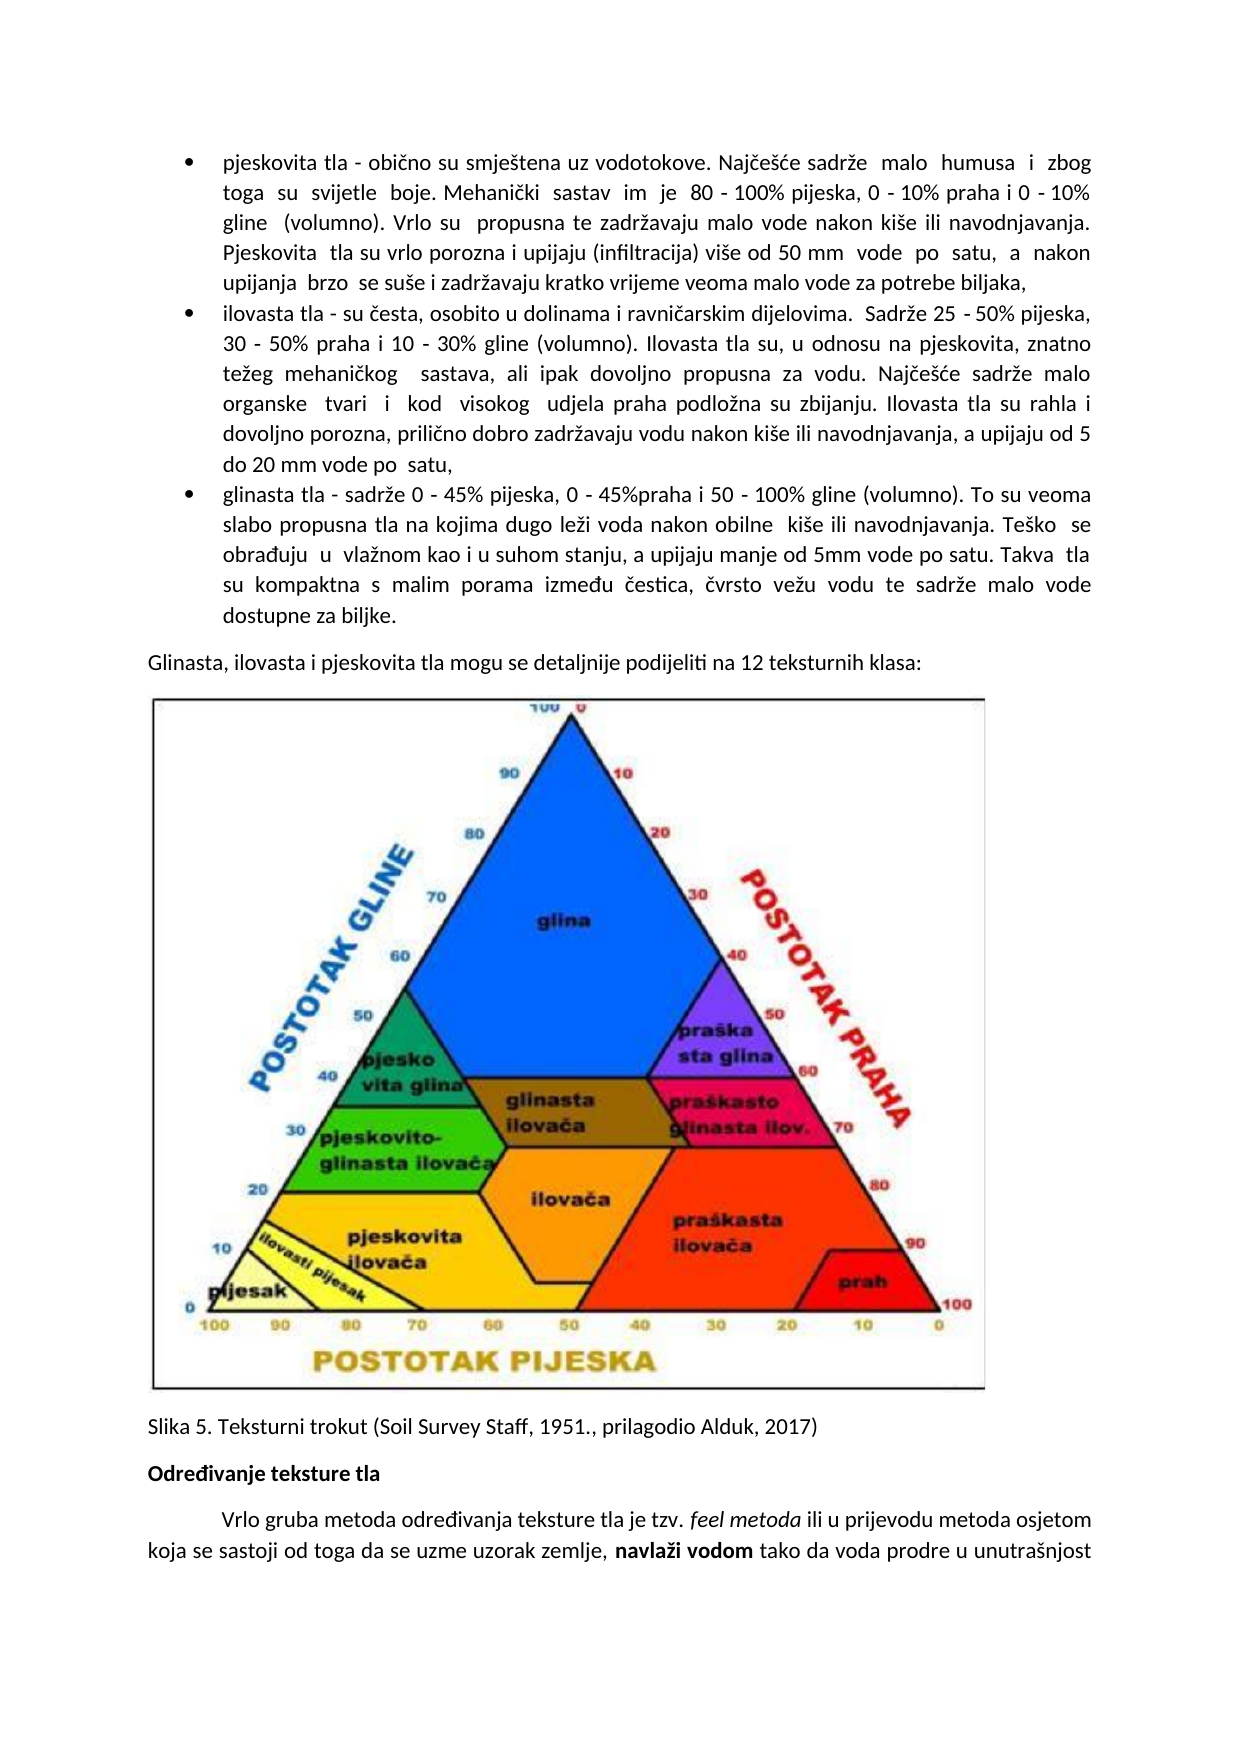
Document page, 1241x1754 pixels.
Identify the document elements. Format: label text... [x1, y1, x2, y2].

picture [147, 694, 986, 1393]
text Glinasta, ilovasta i pjeskovita tla mogu se detaljnije podijeliti na 12 teksturnih klasa: [148, 648, 1093, 676]
text Određivanje teksture tla [148, 1459, 1093, 1487]
text Slika 5. Teksturni trokut (Soil Survey Staff, 1951., prilagodio Alduk, 2017) [148, 1412, 1093, 1440]
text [148, 1506, 1093, 1564]
list glinasta tla - sadrže 0 ‐ 45% pijeska, 0 ‐ 45%praha i 50 ‐ 100% gline (volumno). To su veoma slabo propusna tla na kojima dugo leži voda nakon obilne kiše ili navodnjavanja. Teško se obrađuju u vlažnom kao i u suhom stanju, a upijaju manje od 5mm vode po satu. Takva tla su kompaktna s malim porama između čestica, čvrsto vežu vodu te sadrže malo vode dostupne za biljke. [185, 480, 1093, 629]
list pjeskovita tla - obično su smještena uz vodotokove. Najčešće sadrže malo humusa i zbog toga su svijetle boje. Mehanički sastav im je 80 ‐ 100% pijeska, 0 ‐ 10% praha i 0 ‐ 10% gline (volumno). Vrlo su propusna te zadržavaju malo vode nakon kiše ili navodnjavanja. Pjeskovita tla su vrlo porozna i upijaju (infiltracija) više od 50 mm vode po satu, a nakon upijanja brzo se suše i zadržavaju kratko vrijeme veoma malo vode za potrebe biljaka, [185, 148, 1093, 296]
list ilovasta tla - su česta, osobito u dolinama i ravničarskim dijelovima. Sadrže 25 ‐ 50% pijeska, 30 ‐ 50% praha i 10 ‐ 30% gline (volumno). Ilovasta tla su, u odnosu na pjeskovita, znatno težeg mehaničkog sastava, ali ipak dovoljno propusna za vodu. Najčešće sadrže malo organske tvari i kod visokog udjela praha podložna su zbijanju. Ilovasta tla su rahla i dovoljno porozna, prilično dobro zadržavaju vodu nakon kiše ili navodnjavanja, a upijaju od 5 do 20 mm vode po satu, [185, 299, 1093, 478]
